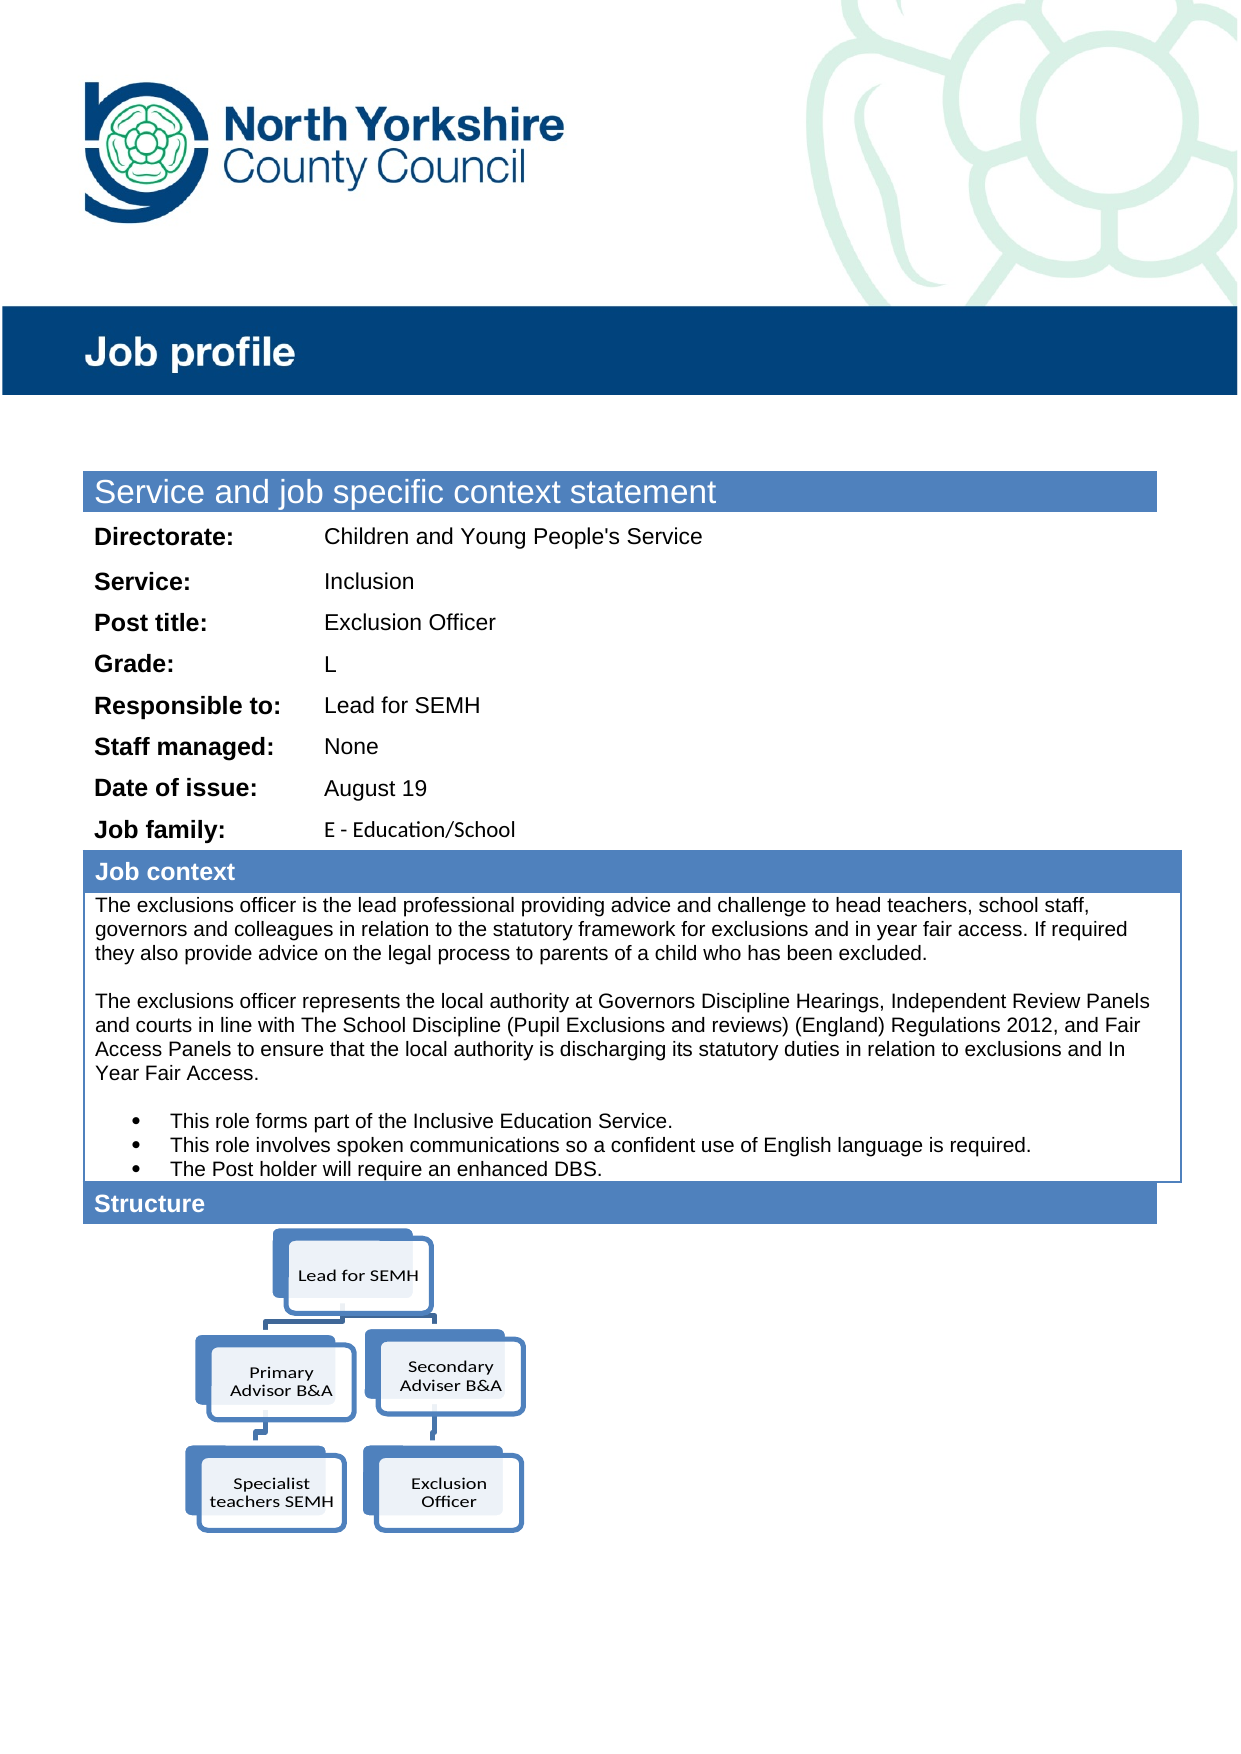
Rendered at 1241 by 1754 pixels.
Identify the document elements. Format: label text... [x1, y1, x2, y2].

table_header Structure [83, 1183, 1157, 1224]
table_cell Inclusion [313, 560, 1157, 602]
table_cell Service: [83, 560, 313, 602]
table_cell The exclusions officer is the lead professional providing advice and challenge to head teachers, school staff, governors and colleagues in relation to the statutory framework for exclusions and in year fair access. If required they also provide advice on the legal process to parents of a child who has been excluded. The exclusions officer represents the local authority at Governors Discipline Hearings, Independent Review Panels and courts in line with The School Discipline (Pupil Exclusions and reviews) (England) Regulations 2012, and Fair Access Panels to ensure that the local authority is discharging its statutory duties in relation to exclusions and In Year Fair Access. This role forms part of the Inclusive Education Service. This role involves spoken communications so a confident use of English language is required. The Post holder will require an enhanced DBS. [85, 893, 1180, 1181]
table_cell Exclusion Officer [313, 602, 1157, 643]
table_header Job context [85, 852, 1180, 891]
table_cell Lead for SEMH [313, 684, 1157, 726]
table_cell Grade: [83, 643, 313, 684]
table_header Service and job specific context statement [83, 471, 1157, 512]
table_cell Staff managed: [83, 726, 313, 767]
table_cell Post title: [83, 602, 313, 643]
table_cell Job family: [83, 809, 313, 850]
table_cell Responsible to: [83, 684, 313, 726]
table_cell L [313, 643, 1157, 684]
table_cell [313, 512, 1157, 560]
table_cell [313, 726, 1157, 767]
table_cell Date of issue: [83, 767, 313, 808]
picture [2, 0, 1238, 395]
table_cell August 19 [313, 767, 1157, 808]
table_cell Directorate: [83, 512, 313, 560]
